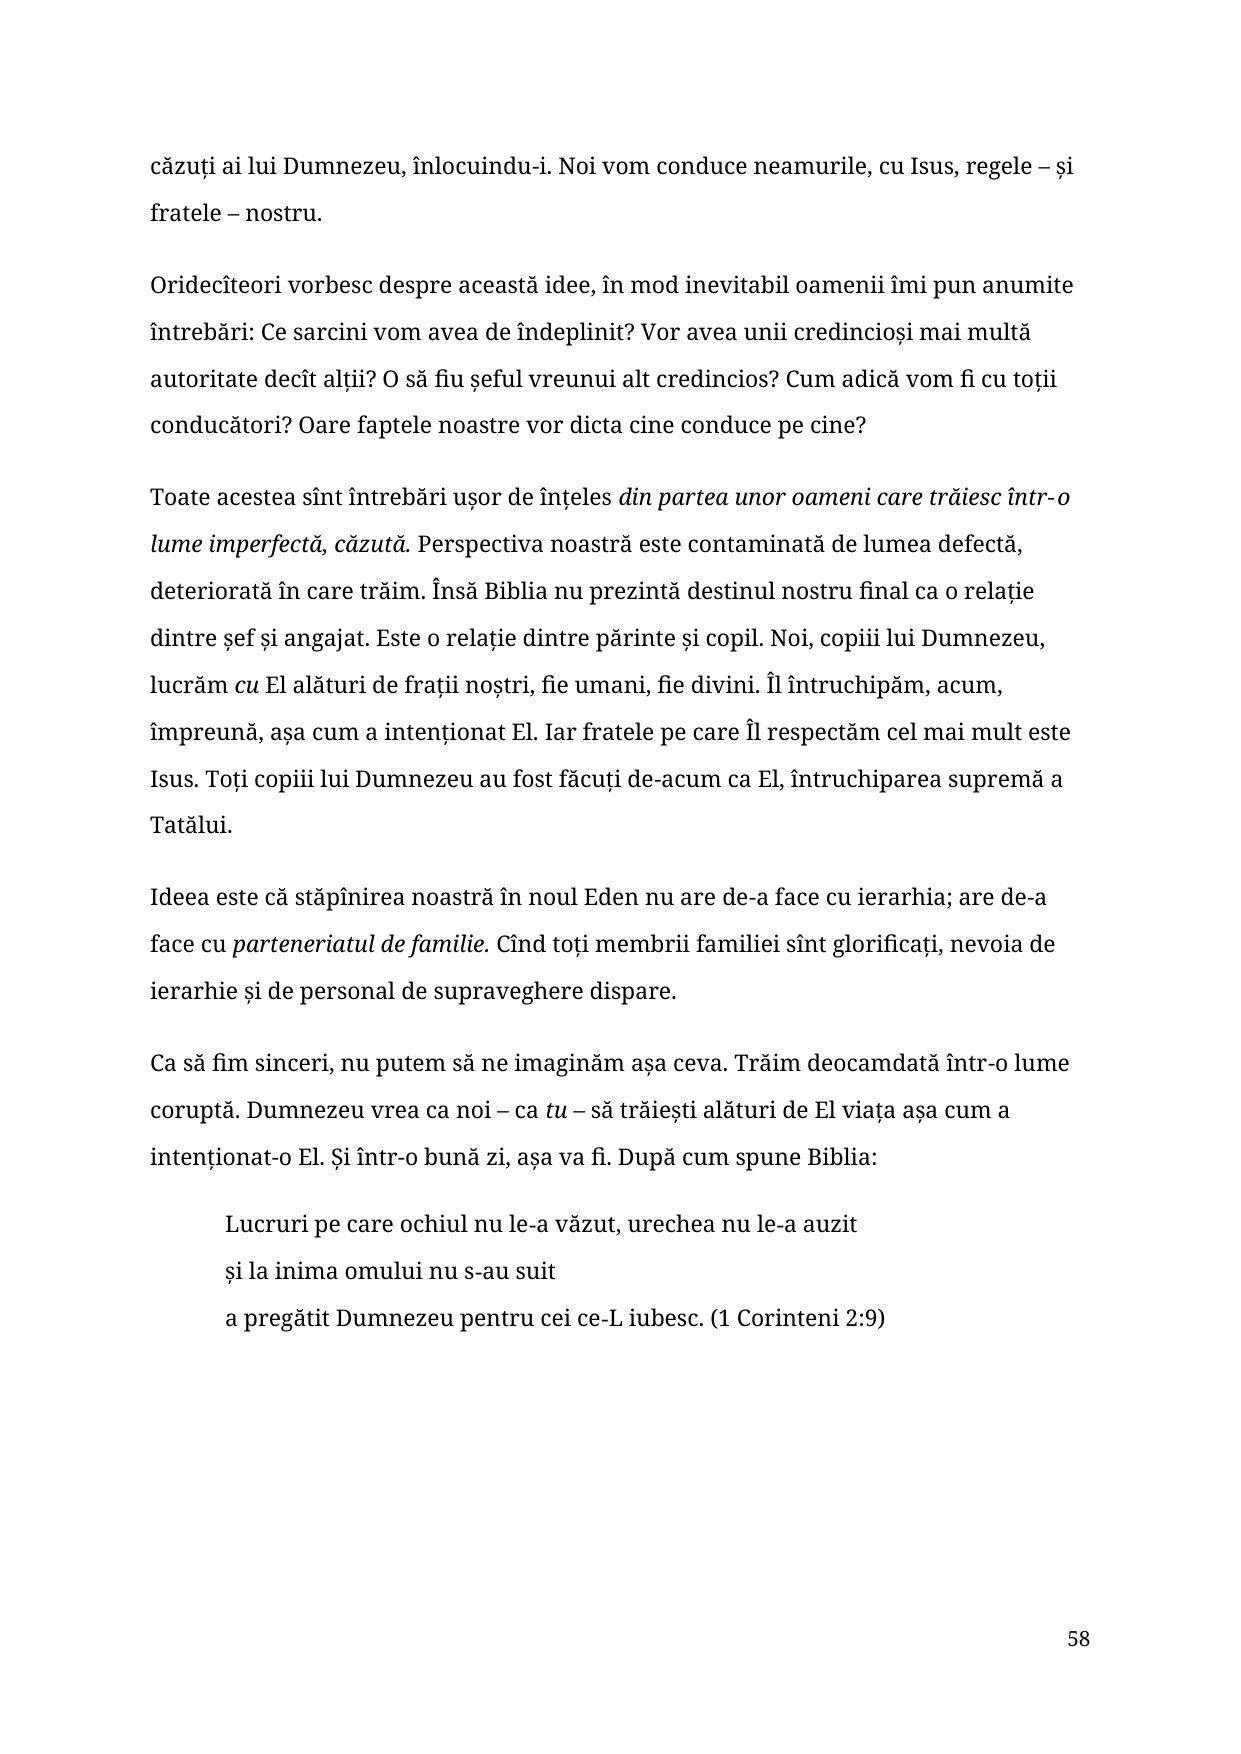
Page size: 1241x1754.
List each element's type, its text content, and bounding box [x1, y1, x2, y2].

text Ca să fim sinceri, nu putem să ne imaginăm așa ceva. Trăim deocamdată într-o lume coruptă. Dumnezeu vrea ca noi – ca tu – să trăiești alături de El viața așa cum a intenționat-o El. Și într-o bună zi, așa va fi. După cum spune Biblia: [150, 1047, 1090, 1172]
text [150, 150, 1090, 228]
text Toate acestea sînt întrebări ușor de înțeles din partea unor oameni care trăiesc într-o lume imperfectă, căzută. Perspectiva noastră este contaminată de lumea defectă, deteriorată în care trăim. Însă Biblia nu prezintă destinul nostru final ca o relație dintre șef și angajat. Este o relație dintre părinte și copil. Noi, copiii lui Dumnezeu, lucrăm cu El alături de frații noștri, fie umani, fie divini. Îl întruchipăm, acum, împreună, așa cum a intenționat El. Iar fratele pe care Îl respectăm cel mai mult este Isus. Toți copiii lui Dumnezeu au fost făcuți de-acum ca El, întruchiparea supremă a Tatălui. [150, 481, 1090, 841]
text Oridecîteori vorbesc despre această idee, în mod inevitabil oamenii îmi pun anumite întrebări: Ce sarcini vom avea de îndeplinit? Vor avea unii credincioși mai multă autoritate decît alții? O să fiu șeful vreunui alt credincios? Cum adică vom fi cu toții conducători? Oare faptele noastre vor dicta cine conduce pe cine? [150, 269, 1090, 441]
text Ideea este că stăpînirea noastră în noul Eden nu are de-a face cu ierarhia; are de-a face cu parteneriatul de familie. Cînd toți membrii familiei sînt glorificați, nevoia de ierarhie și de personal de supraveghere dispare. [150, 881, 1090, 1006]
text Lucruri pe care ochiul nu le‑a văzut, urechea nu le‑a auzit și la inima omului nu s‑au suit a pregătit Dumnezeu pentru cei ce‑L iubesc. (1 Corinteni 2:9) [225, 1208, 1090, 1333]
